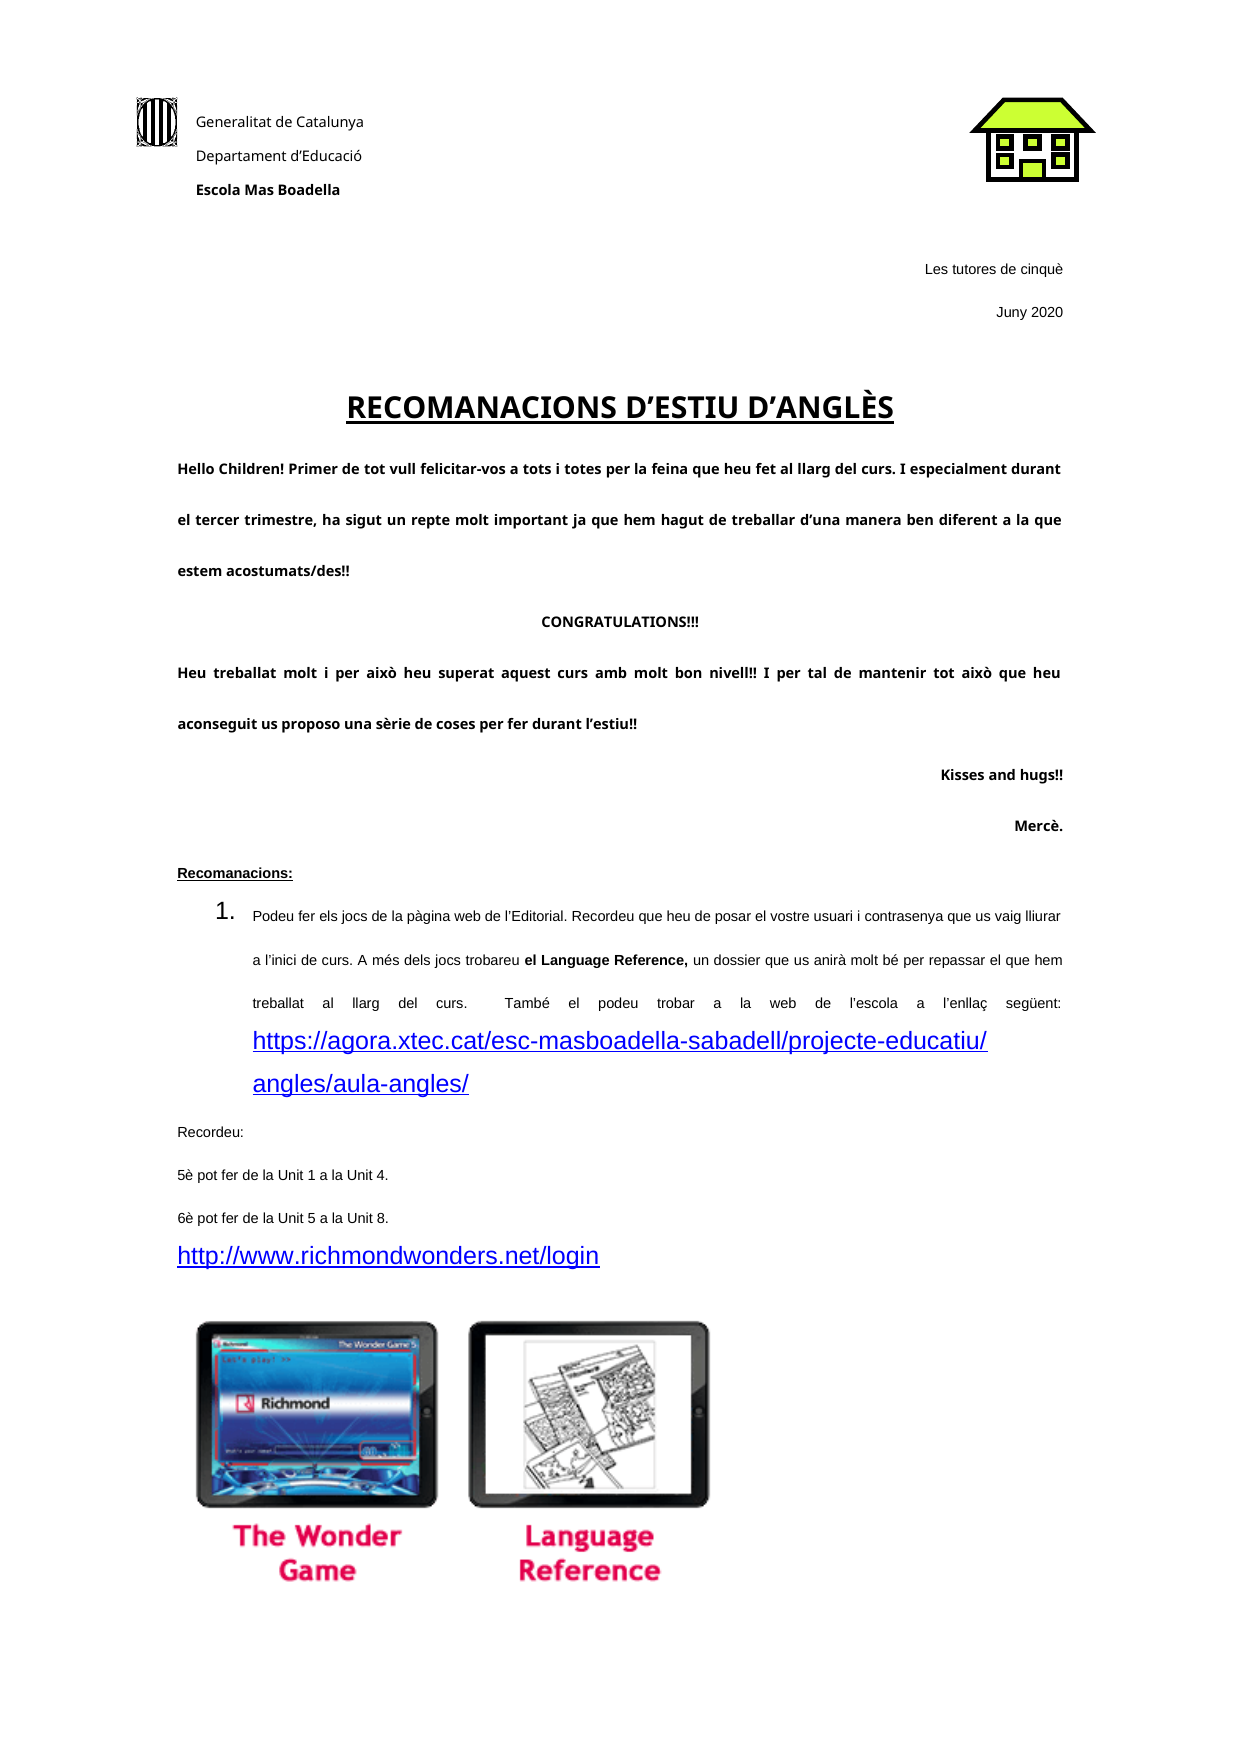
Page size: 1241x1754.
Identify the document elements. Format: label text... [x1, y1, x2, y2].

text CONGRATULATIONS!!! [177, 598, 1063, 632]
list Podeu fer els jocs de la pàgina web de l’Editorial. Recordeu que heu de posar el vostre usuari i contrasenya que us vaig lliurar a l’inici de curs. A més dels jocs trobareu el Language Reference, un dossier que us anirà molt bé per repassar el que hem treballat al llarg del curs. També el podeu trobar a la web de l’escola a l’enllaç següent: https://agora.xtec.cat/esc-masboadella-sabadell/projecte-educatiu/angles/aula-angles/ [215, 896, 1063, 1097]
text Heu treballat molt i per això heu superat aquest curs amb molt bon nivell!! I per tal de mantenir tot això que heu aconseguit us proposo una sèrie de coses per fer durant l’estiu!! [177, 649, 1063, 734]
text Juny 2020 [177, 292, 1063, 321]
list 6è pot fer de la Unit 5 a la Unit 8. [177, 1198, 1063, 1227]
text Hello Children! Primer de tot vull felicitar-vos a tots i totes per la feina que heu fet al llarg del curs. I especialment durant el tercer trimestre, ha sigut un repte molt important ja que hem hagut de treballar d’una manera ben diferent a la que estem acostumats/des!! [177, 444, 1063, 581]
picture [177, 1298, 729, 1596]
text Kisses and hugs!! [177, 751, 1063, 785]
picture [136, 97, 178, 147]
text Recomanacions: [177, 853, 1063, 882]
list http://www.richmondwonders.net/login [177, 1241, 1063, 1270]
list Recordeu: [177, 1112, 1063, 1141]
text Mercè. [177, 802, 1063, 836]
text RECOMANACIONS D’ESTIU D’ANGLÈS [177, 357, 1063, 428]
list 5è pot fer de la Unit 1 a la Unit 4. [177, 1155, 1063, 1184]
text Les tutores de cinquè [177, 249, 1063, 278]
